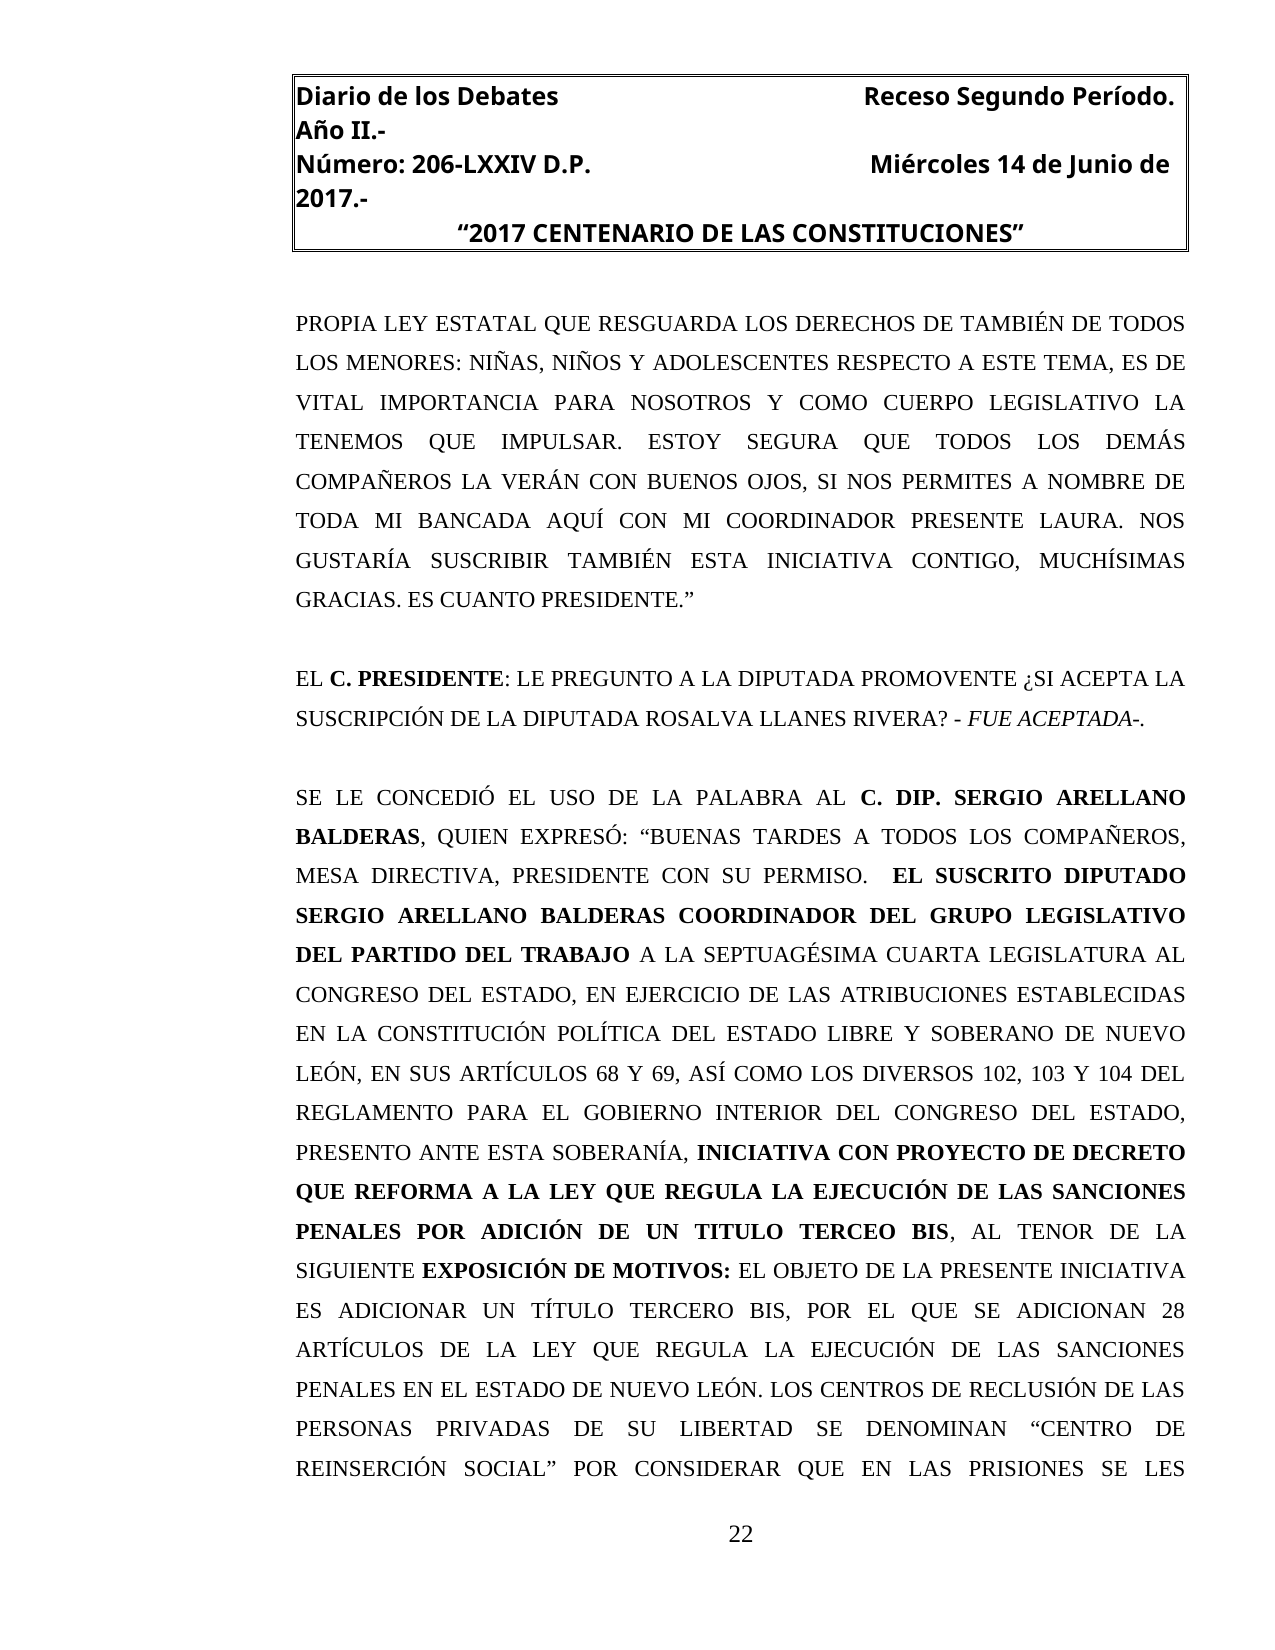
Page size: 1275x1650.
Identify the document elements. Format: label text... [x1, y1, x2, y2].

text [295, 784, 1186, 1481]
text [295, 310, 1186, 613]
text EL C. PRESIDENTE: LE PREGUNTO A LA DIPUTADA PROMOVENTE ¿SI ACEPTA LA SUSCRIPCIÓN DE LA DIPUTADA ROSALVA LLANES RIVERA? - FUE ACEPTADA-. [295, 665, 1186, 731]
